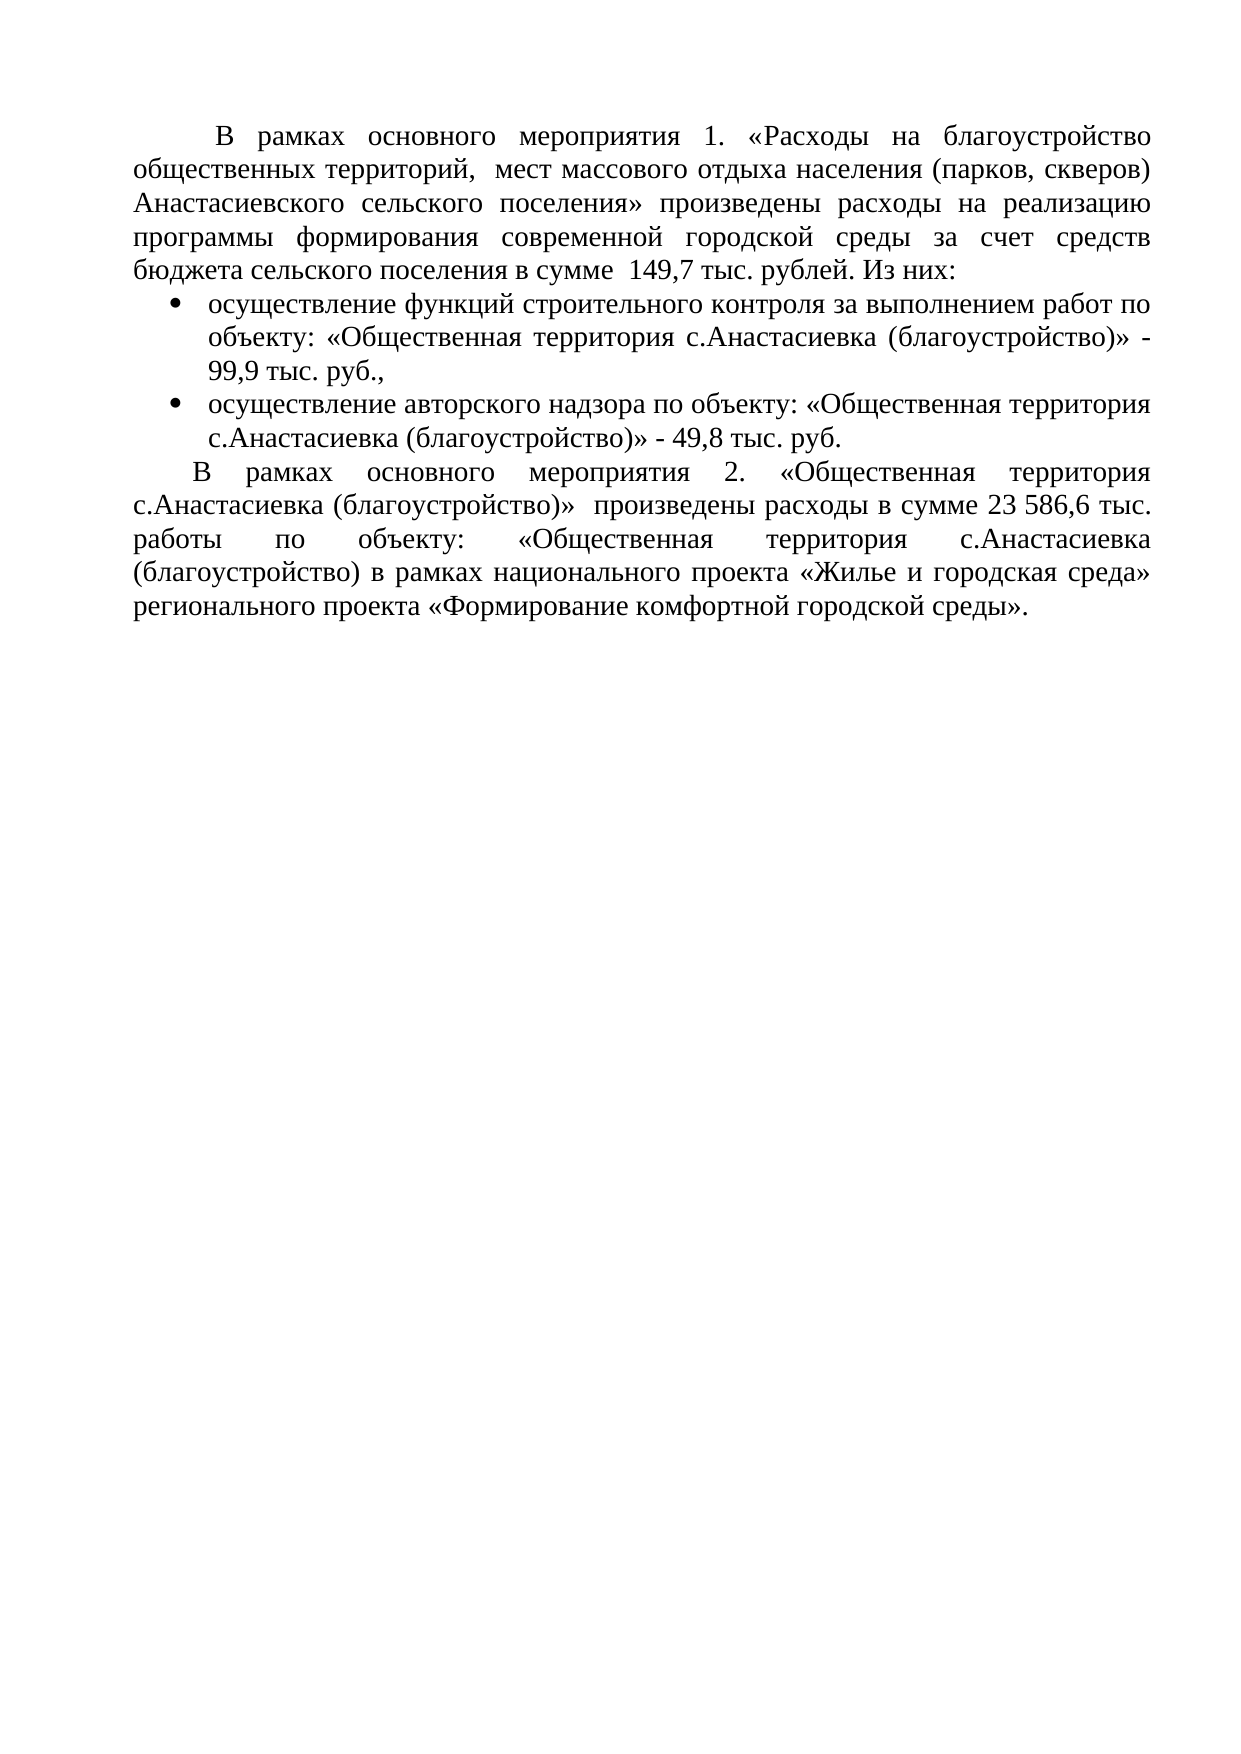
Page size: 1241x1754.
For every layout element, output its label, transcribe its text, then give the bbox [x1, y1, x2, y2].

text В рамках основного мероприятия 2. «Общественная территория с.Анастасиевка (благоустройство)» произведены расходы в сумме 23 586,6 тыс. работы по объекту: «Общественная территория с.Анастасиевка (благоустройство) в рамках национального проекта «Жилье и городская среда» регионального проекта «Формирование комфортной городской среды». [133, 454, 1152, 621]
list осуществление функций строительного контроля за выполнением работ по объекту: «Общественная территория с.Анастасиевка (благоустройство)» - 99,9 тыс. руб., [170, 286, 1152, 387]
text В рамках основного мероприятия 1. «Расходы на благоустройство общественных территорий, мест массового отдыха населения (парков, скверов) Анастасиевского сельского поселения» произведены расходы на реализацию программы формирования современной городской среды за счет средств бюджета сельского поселения в сумме 149,7 тыс. рублей. Из них: [133, 118, 1152, 286]
list осуществление авторского надзора по объекту: «Общественная территория с.Анастасиевка (благоустройство)» - 49,8 тыс. руб. [170, 387, 1152, 454]
